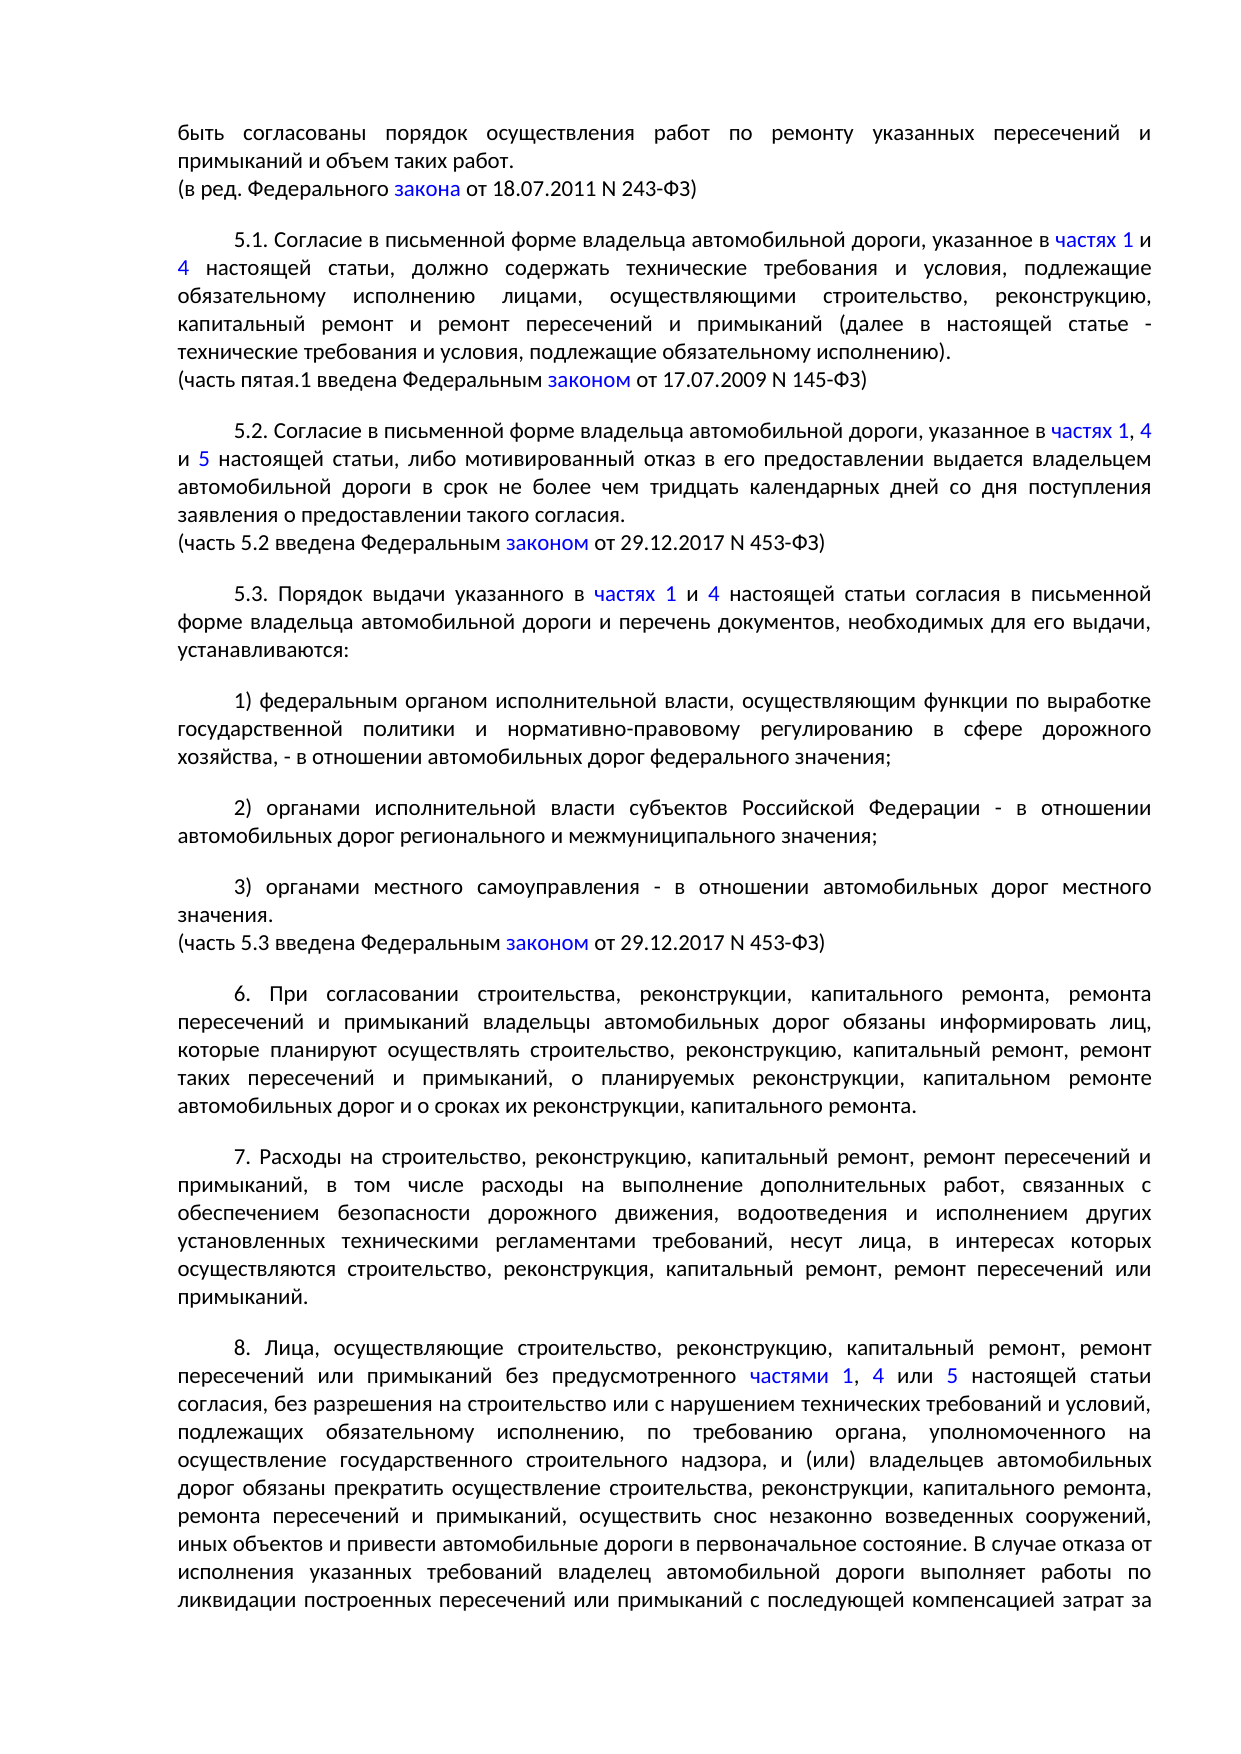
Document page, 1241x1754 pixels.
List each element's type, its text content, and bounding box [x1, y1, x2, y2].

text 1) федеральным органом исполнительной власти, осуществляющим функции по выработке государственной политики и нормативно-правовому регулированию в сфере дорожного хозяйства, - в отношении автомобильных дорог федерального значения; [177, 686, 1152, 770]
text 5.1. Согласие в письменной форме владельца автомобильной дороги, указанное в частях 1 и 4 настоящей статьи, должно содержать технические требования и условия, подлежащие обязательному исполнению лицами, осуществляющими строительство, реконструкцию, капитальный ремонт и ремонт пересечений и примыканий (далее в настоящей статье - технические требования и условия, подлежащие обязательному исполнению). [177, 225, 1152, 365]
text 5.2. Согласие в письменной форме владельца автомобильной дороги, указанное в частях 1, 4 и 5 настоящей статьи, либо мотивированный отказ в его предоставлении выдается владельцем автомобильной дороги в срок не более чем тридцать календарных дней со дня поступления заявления о предоставлении такого согласия. [177, 416, 1152, 528]
text (часть 5.2 введена Федеральным законом от 29.12.2017 N 453-ФЗ) [177, 528, 1152, 556]
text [177, 1333, 1152, 1613]
text 5.3. Порядок выдачи указанного в частях 1 и 4 настоящей статьи согласия в письменной форме владельца автомобильной дороги и перечень документов, необходимых для его выдачи, устанавливаются: [177, 579, 1152, 663]
text (в ред. Федерального закона от 18.07.2011 N 243-ФЗ) [177, 174, 1152, 202]
text 2) органами исполнительной власти субъектов Российской Федерации - в отношении автомобильных дорог регионального и межмуниципального значения; [177, 793, 1152, 849]
text (часть 5.3 введена Федеральным законом от 29.12.2017 N 453-ФЗ) [177, 928, 1152, 956]
text (часть пятая.1 введена Федеральным законом от 17.07.2009 N 145-ФЗ) [177, 365, 1152, 393]
text 7. Расходы на строительство, реконструкцию, капитальный ремонт, ремонт пересечений и примыканий, в том числе расходы на выполнение дополнительных работ, связанных с обеспечением безопасности дорожного движения, водоотведения и исполнением других установленных техническими регламентами требований, несут лица, в интересах которых осуществляются строительство, реконструкция, капитальный ремонт, ремонт пересечений или примыканий. [177, 1142, 1152, 1310]
text 3) органами местного самоуправления - в отношении автомобильных дорог местного значения. [177, 872, 1152, 928]
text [177, 118, 1152, 174]
text 6. При согласовании строительства, реконструкции, капитального ремонта, ремонта пересечений и примыканий владельцы автомобильных дорог обязаны информировать лиц, которые планируют осуществлять строительство, реконструкцию, капитальный ремонт, ремонт таких пересечений и примыканий, о планируемых реконструкции, капитальном ремонте автомобильных дорог и о сроках их реконструкции, капитального ремонта. [177, 979, 1152, 1119]
